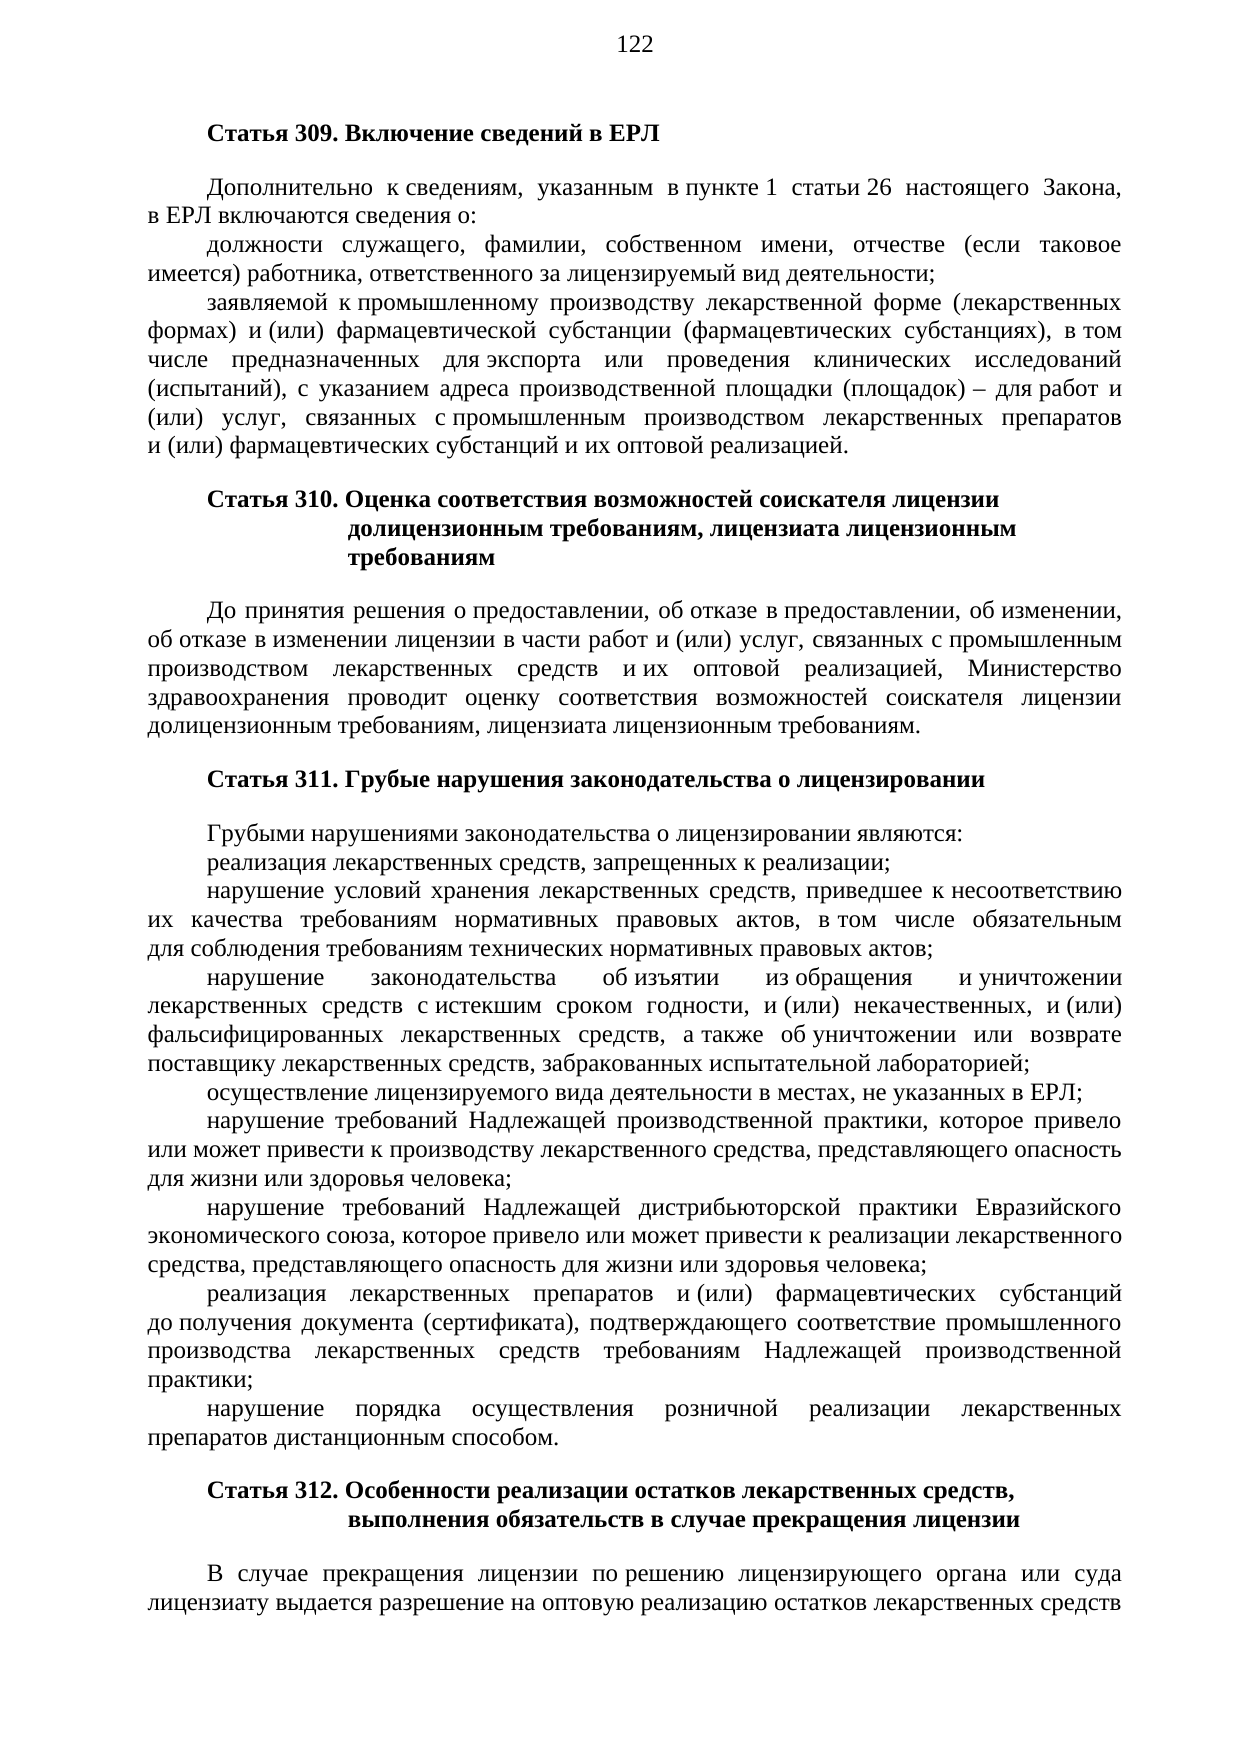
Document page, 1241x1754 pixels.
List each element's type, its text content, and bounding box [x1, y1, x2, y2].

text нарушение условий хранения лекарственных средств, приведшее к несоответствию их качества требованиям нормативных правовых актов, в том числе обязательным для соблюдения требованиям технических нормативных правовых актов; [147, 876, 1122, 962]
text нарушение требований Надлежащей дистрибьюторской практики Евразийского экономического союза, которое привело или может привести к реализации лекарственного средства, представляющего опасность для жизни или здоровья человека; [147, 1192, 1122, 1278]
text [147, 1558, 1122, 1616]
text должности служащего, фамилии, собственном имени, отчестве (если таковое имеется) работника, ответственного за лицензируемый вид деятельности; [147, 229, 1122, 287]
text нарушение порядка осуществления розничной реализации лекарственных препаратов дистанционным способом. [147, 1393, 1122, 1451]
text реализация лекарственных препаратов и (или) фармацевтических субстанций до получения документа (сертификата), подтверждающего соответствие промышленного производства лекарственных средств требованиям Надлежащей производственной практики; [147, 1278, 1122, 1393]
text нарушение законодательства об изъятии из обращения и уничтожении лекарственных средств с истекшим сроком годности, и (или) некачественных, и (или) фальсифицированных лекарственных средств, а также об уничтожении или возврате поставщику лекарственных средств, забракованных испытательной лабораторией; [147, 962, 1122, 1077]
text нарушение требований Надлежащей производственной практики, которое привело или может привести к производству лекарственного средства, представляющего опасность для жизни или здоровья человека; [147, 1106, 1122, 1192]
text Статья 309. Включение сведений в ЕРЛ [207, 118, 1122, 147]
text Статья 310. Оценка соответствия возможностей соискателя лицензии долицензионным требованиям, лицензиата лицензионным требованиям [207, 484, 1122, 571]
text Статья 311. Грубые нарушения законодательства о лицензировании [207, 764, 1122, 793]
text заявляемой к промышленному производству лекарственной форме (лекарственных формах) и (или) фармацевтической субстанции (фармацевтических субстанциях), в том числе предназначенных для экспорта или проведения клинических исследований (испытаний), с указанием адреса производственной площадки (площадок) – для работ и (или) услуг, связанных с промышленным производством лекарственных препаратов и (или) фармацевтических субстанций и их оптовой реализацией. [147, 287, 1122, 459]
text осуществление лицензируемого вида деятельности в местах, не указанных в ЕРЛ; [147, 1077, 1122, 1106]
text Статья 312. Особенности реализации остатков лекарственных средств, выполнения обязательств в случае прекращения лицензии [207, 1476, 1122, 1533]
text Дополнительно к сведениям, указанным в пункте 1 статьи 26 настоящего Закона, в ЕРЛ включаются сведения о: [147, 172, 1122, 229]
text реализация лекарственных средств, запрещенных к реализации; [147, 847, 1122, 876]
text До принятия решения о предоставлении, об отказе в предоставлении, об изменении, об отказе в изменении лицензии в части работ и (или) услуг, связанных с промышленным производством лекарственных средств и их оптовой реализацией, Министерство здравоохранения проводит оценку соответствия возможностей соискателя лицензии долицензионным требованиям, лицензиата лицензионным требованиям. [147, 596, 1122, 739]
text Грубыми нарушениями законодательства о лицензировании являются: [147, 818, 1122, 847]
